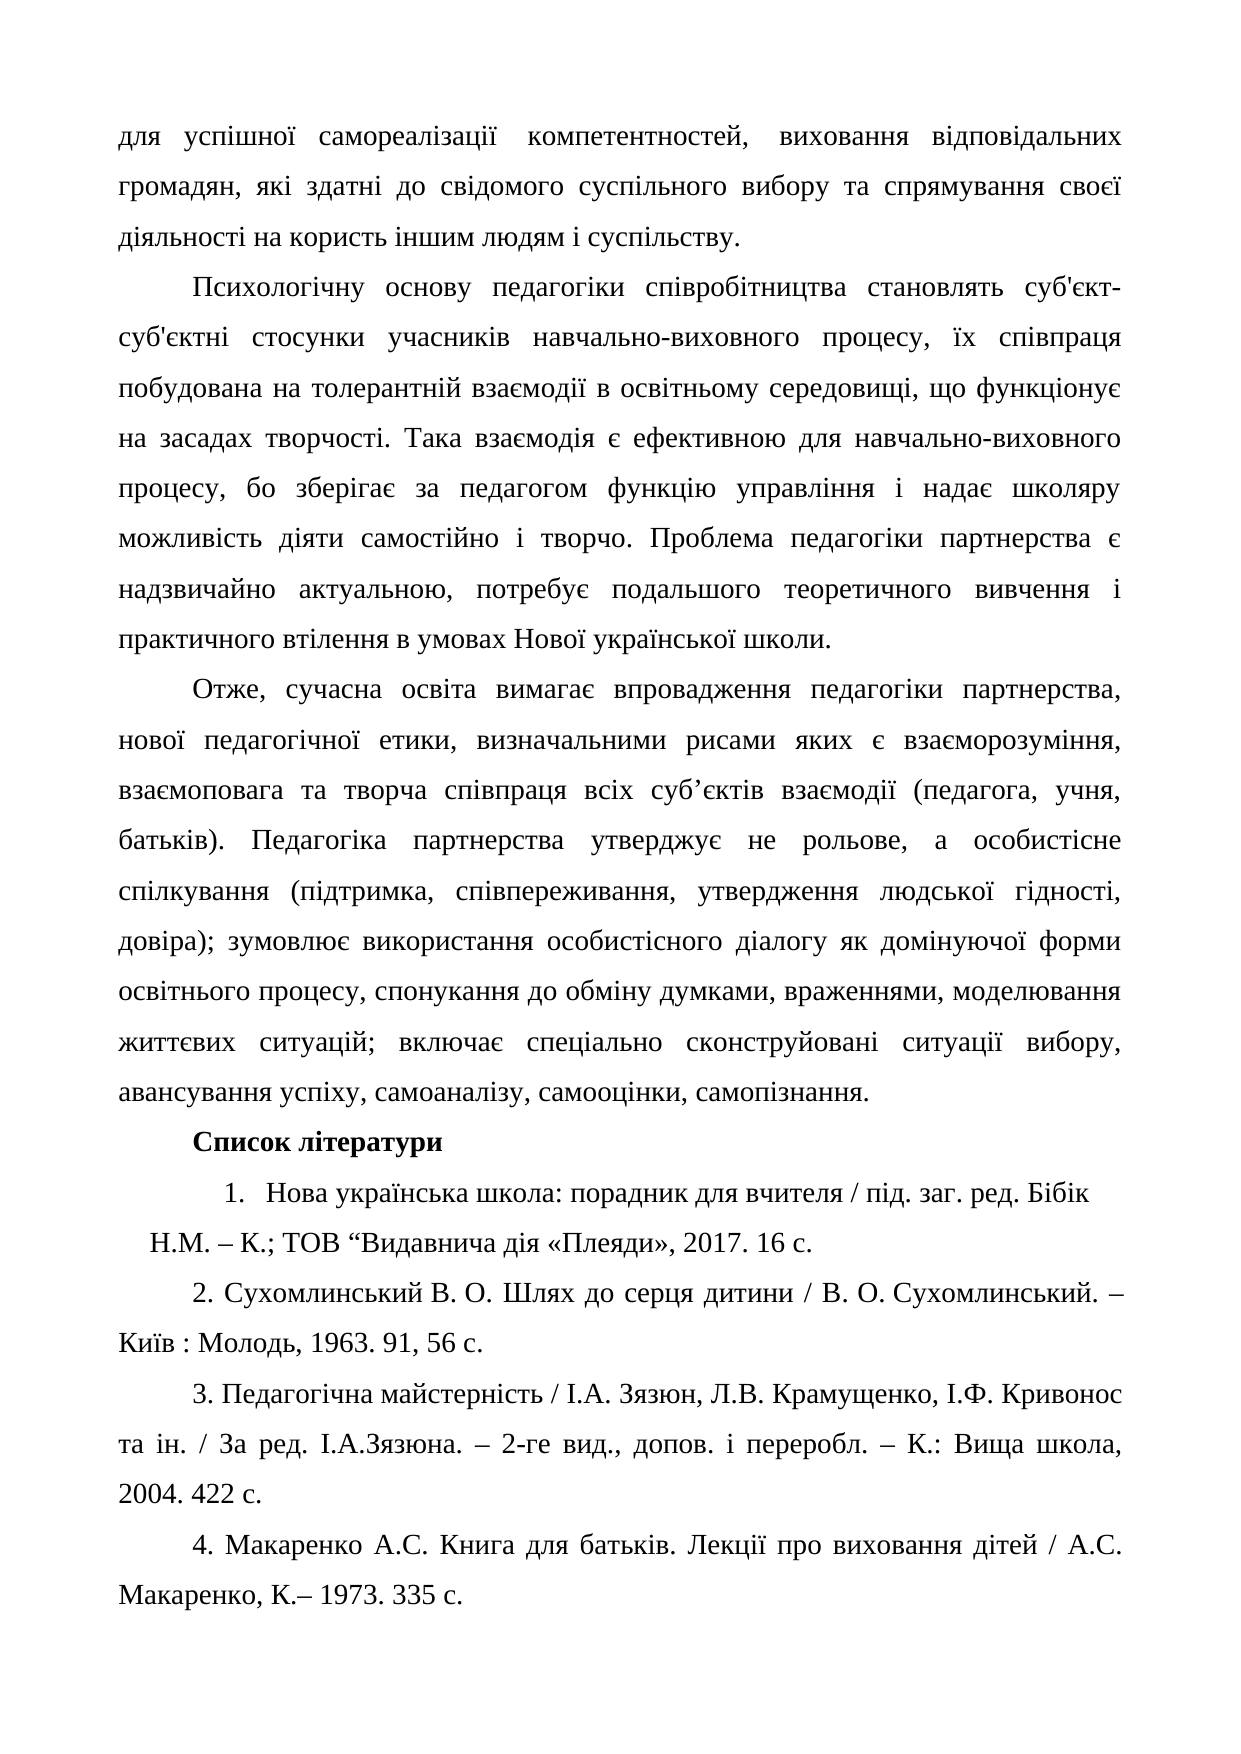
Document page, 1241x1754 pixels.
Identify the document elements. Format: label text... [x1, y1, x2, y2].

text Отже, сучасна освіта вимагає впровадження педагогіки партнерства, нової педагогічної етики, визначальними рисами яких є взаєморозуміння, взаємоповага та творча співпраця всіх суб’єктів взаємодії (педагога, учня, батьків). Педагогіка партнерства утверджує не рольове, а особистісне спілкування (підтримка, співпереживання, утвердження людської гідності, довіра); зумовлює використання особистісного діалогу як домінуючої форми освітнього процесу, спонукання до обміну думками, враженнями, моделювання життєвих ситуацій; включає спеціально сконструйовані ситуації вибору, авансування успіху, самоаналізу, самооцінки, самопізнання. [118, 672, 1122, 1108]
text Психологічну основу педагогіки співробітництва становлять суб'єкт-суб'єктні стосунки учасників навчально-виховного процесу, їх співпраця побудована на толерантній взаємодії в освітньому середовищі, що функціонує на засадах творчості. Така взаємодія є ефективною для навчально-виховного процесу, бо зберігає за педагогом функцію управління і надає школяру можливість діяти самостійно і творчо. Проблема педагогіки партнерства є надзвичайно актуальною, потребує подальшого теоретичного вивчення і практичного втілення в умовах Нової української школи. [118, 269, 1122, 655]
text 4. Макаренко А.С. Книга для батьків. Лекції про виховання дітей / А.С. Макаренко, К.– 1973. 335 с. [118, 1527, 1124, 1611]
text 3. Педагогічна майстерність / І.А. Зязюн, Л.В. Крамущенко, І.Ф. Кривонос та ін. / За ред. І.А.Зязюна. – 2-ге вид., допов. і переробл. – К.: Вища школа, 2004. 422 с. [118, 1376, 1124, 1510]
text Список літератури [118, 1124, 1122, 1158]
text 2. Сухомлинський В. О. Шлях до серця дитини / В. О. Сухомлинський. – Київ : Молодь, 1963. 91, 56 с. [118, 1275, 1124, 1359]
list Нова українська школа: порадник для вчителя / під. заг. ред. Бібік Н.М. – К.; ТОВ “Видавнича дія «Плеяди», 2017. 16 с. [149, 1175, 1091, 1258]
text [118, 118, 1122, 169]
